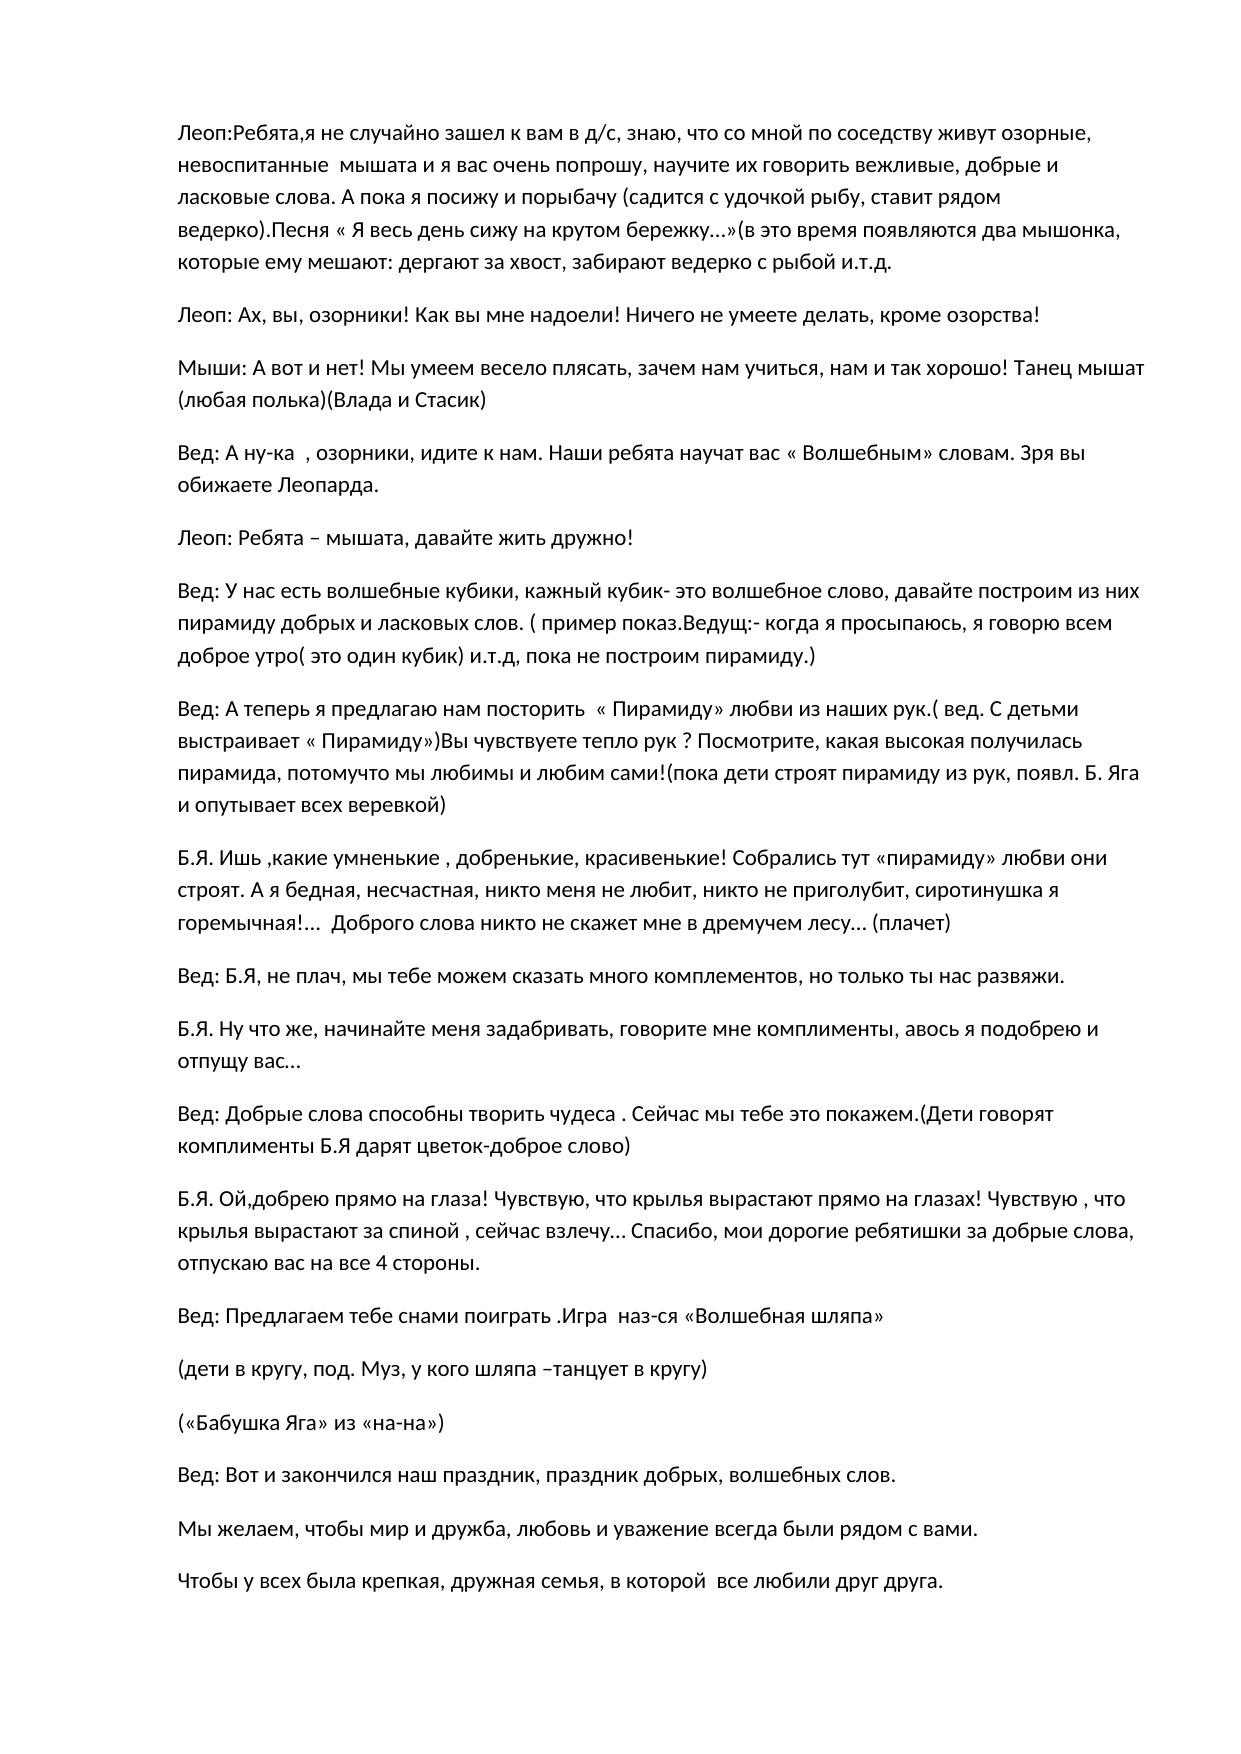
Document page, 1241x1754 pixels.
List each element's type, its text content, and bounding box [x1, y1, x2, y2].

text Мы желаем, чтобы мир и дружба, любовь и уважение всегда были рядом с вами. [177, 1514, 1152, 1542]
text Б.Я. Ой,добрею прямо на глаза! Чувствую, что крылья вырастают прямо на глазах! Чувствую , что крылья вырастают за спиной , сейчас взлечу… Спасибо, мои дорогие ребятишки за добрые слова, отпускаю вас на все 4 стороны. [177, 1184, 1152, 1277]
text (дети в кругу, под. Муз, у кого шляпа –танцует в кругу) [177, 1354, 1152, 1383]
text Вед: Предлагаем тебе снами поиграть .Игра наз-ся «Волшебная шляпа» [177, 1302, 1152, 1329]
text Вед: А теперь я предлагаю нам посторить « Пирамиду» любви из наших рук.( вед. С детьми выстраивает « Пирамиду»)Вы чувствуете тепло рук ? Посмотрите, какая высокая получилась пирамида, потомучто мы любимы и любим сами!(пока дети строят пирамиду из рук, появл. Б. Яга и опутывает всех веревкой) [177, 694, 1152, 818]
text Вед: Добрые слова способны творить чудеса . Сейчас мы тебе это покажем.(Дети говорят комплименты Б.Я дарят цветок-доброе слово) [177, 1099, 1152, 1159]
text Мыши: А вот и нет! Мы умеем весело плясать, зачем нам учиться, нам и так хорошо! Танец мышат (любая полька)(Влада и Стасик) [177, 353, 1152, 413]
text Леоп:Ребята,я не случайно зашел к вам в д/с, знаю, что со мной по соседству живут озорные, невоспитанные мышата и я вас очень попрошу, научите их говорить вежливые, добрые и ласковые слова. А пока я посижу и порыбачу (садится с удочкой рыбу, ставит рядом ведерко).Песня « Я весь день сижу на крутом бережку…»(в это время появляются два мышонка, которые ему мешают: дергают за хвост, забирают ведерко с рыбой и.т.д. [177, 118, 1152, 275]
text Б.Я. Ну что же, начинайте меня задабривать, говорите мне комплименты, авось я подобрею и отпущу вас… [177, 1014, 1152, 1074]
text Вед: А ну-ка , озорники, идите к нам. Наши ребята научат вас « Волшебным» словам. Зря вы обижаете Леопарда. [177, 438, 1152, 498]
text Леоп: Ребята – мышата, давайте жить дружно! [177, 523, 1152, 551]
text Вед: Вот и закончился наш праздник, праздник добрых, волшебных слов. [177, 1461, 1152, 1489]
text Вед: У нас есть волшебные кубики, кажный кубик- это волшебное слово, давайте построим из них пирамиду добрых и ласковых слов. ( пример показ.Ведущ:- когда я просыпаюсь, я говорю всем доброе утро( это один кубик) и.т.д, пока не построим пирамиду.) [177, 576, 1152, 669]
text Чтобы у всех была крепкая, дружная семья, в которой все любили друг друга. [177, 1567, 1152, 1595]
text Вед: Б.Я, не плач, мы тебе можем сказать много комплементов, но только ты нас развяжи. [177, 961, 1152, 989]
text Б.Я. Ишь ,какие умненькие , добренькие, красивенькие! Собрались тут «пирамиду» любви они строят. А я бедная, несчастная, никто меня не любит, никто не приголубит, сиротинушка я горемычная!... Доброго слова никто не скажет мне в дремучем лесу… (плачет) [177, 843, 1152, 936]
text Леоп: Ах, вы, озорники! Как вы мне надоели! Ничего не умеете делать, кроме озорства! [177, 300, 1152, 328]
text («Бабушка Яга» из «на-на») [177, 1408, 1152, 1436]
